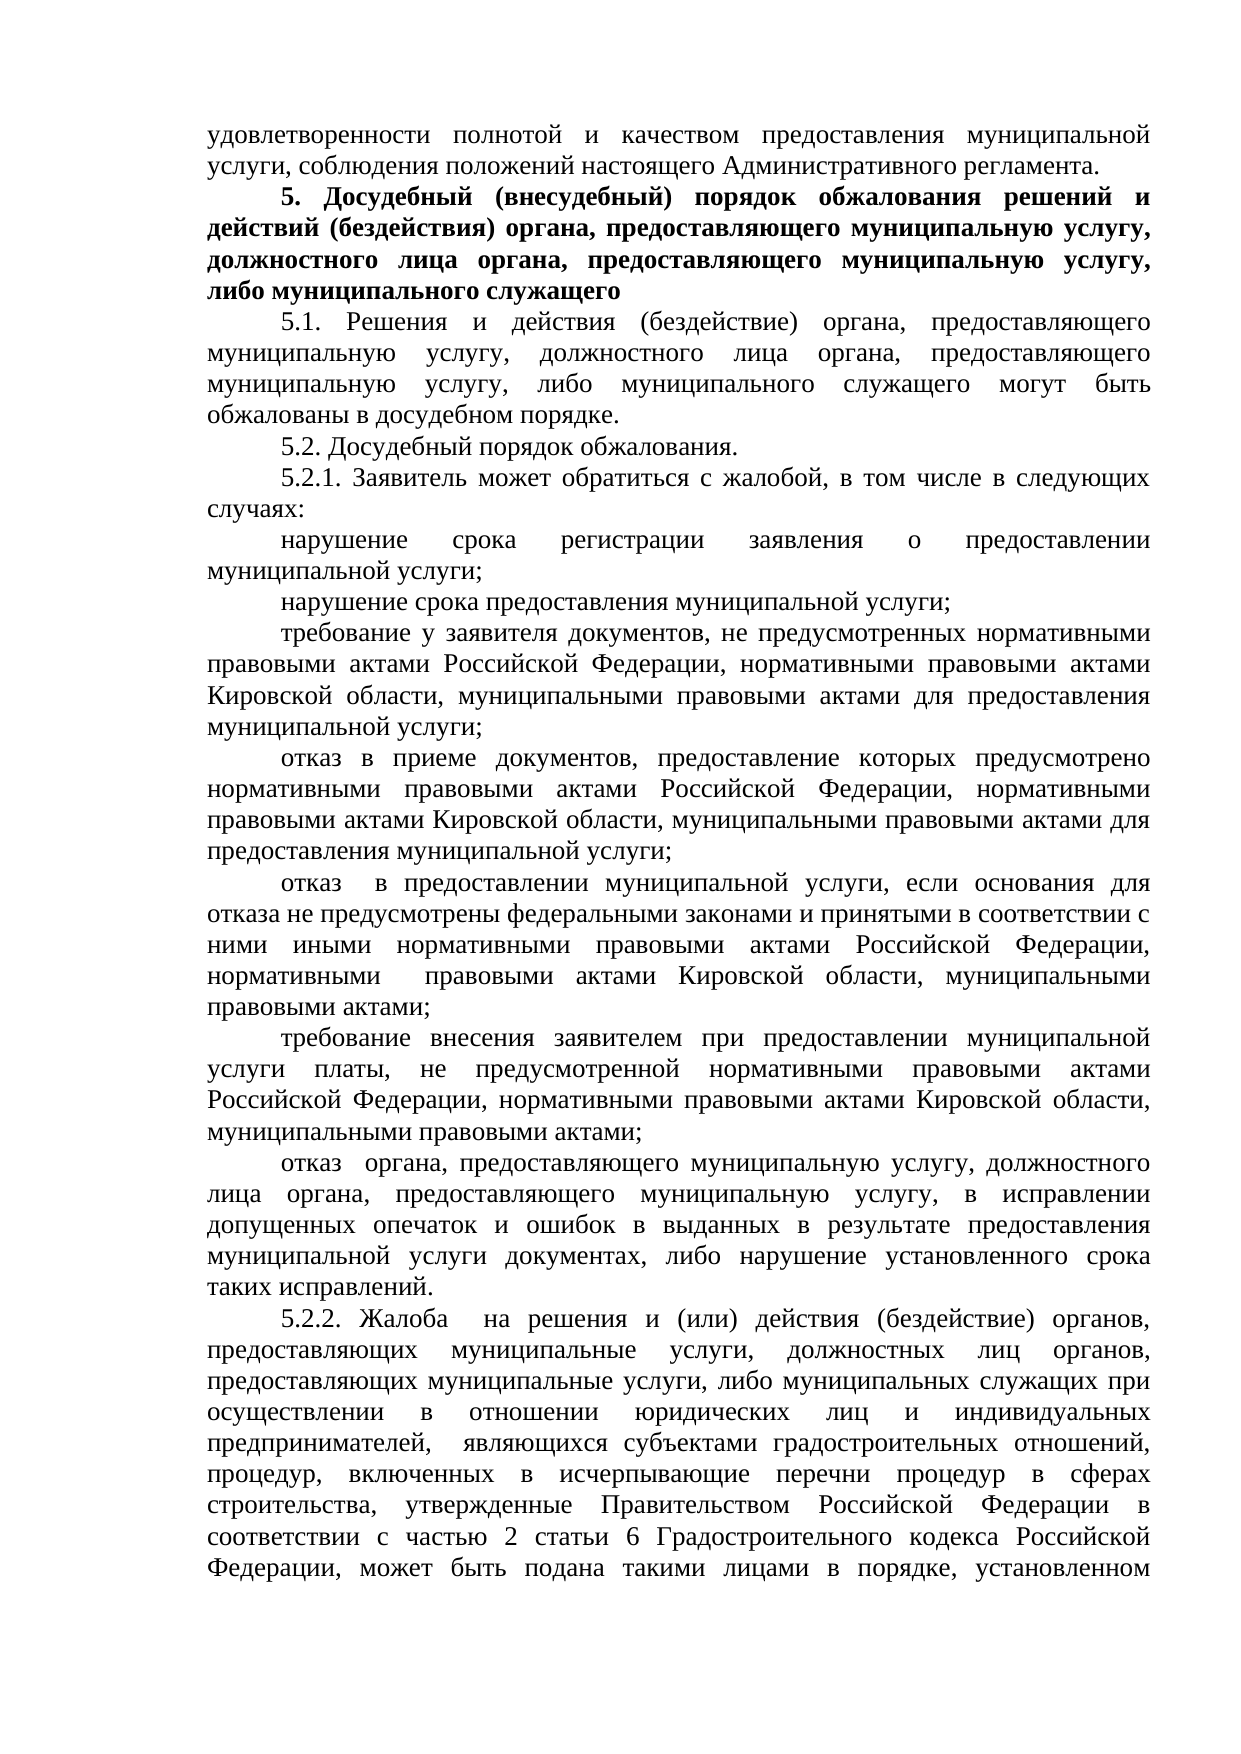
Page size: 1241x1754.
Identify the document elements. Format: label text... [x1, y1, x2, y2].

text нарушение срока регистрации заявления о предоставлении муниципальной услуги; [207, 523, 1152, 585]
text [207, 1302, 1152, 1582]
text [207, 118, 1152, 180]
text требование у заявителя документов, не предусмотренных нормативными правовыми актами Российской Федерации, нормативными правовыми актами Кировской области, муниципальными правовыми актами для предоставления муниципальной услуги; [207, 616, 1152, 741]
text 5.2.1. Заявитель может обратиться с жалобой, в том числе в следующих случаях: [207, 461, 1152, 523]
text 5. Досудебный (внесудебный) порядок обжалования решений и действий (бездействия) органа, предоставляющего муниципальную услугу, должностного лица органа, предоставляющего муниципальную услугу, либо муниципального служащего [207, 180, 1152, 305]
text отказ в приеме документов, предоставление которых предусмотрено нормативными правовыми актами Российской Федерации, нормативными правовыми актами Кировской области, муниципальными правовыми актами для предоставления муниципальной услуги; [207, 741, 1152, 866]
text 5.1. Решения и действия (бездействие) органа, предоставляющего муниципальную услугу, должностного лица органа, предоставляющего муниципальную услугу, либо муниципального служащего могут быть обжалованы в досудебном порядке. [207, 305, 1152, 429]
text нарушение срока предоставления муниципальной услуги; [207, 585, 1152, 616]
text 5.2. Досудебный порядок обжалования. [207, 429, 1152, 461]
text отказ в предоставлении муниципальной услуги, если основания для отказа не предусмотрены федеральными законами и принятыми в соответствии с ними иными нормативными правовыми актами Российской Федерации, нормативными правовыми актами Кировской области, муниципальными правовыми актами; [207, 866, 1152, 1021]
text отказ органа, предоставляющего муниципальную услугу, должностного лица органа, предоставляющего муниципальную услугу, в исправлении допущенных опечаток и ошибок в выданных в результате предоставления муниципальной услуги документах, либо нарушение установленного срока таких исправлений. [207, 1146, 1152, 1302]
text требование внесения заявителем при предоставлении муниципальной услуги платы, не предусмотренной нормативными правовыми актами Российской Федерации, нормативными правовыми актами Кировской области, муниципальными правовыми актами; [207, 1021, 1152, 1146]
